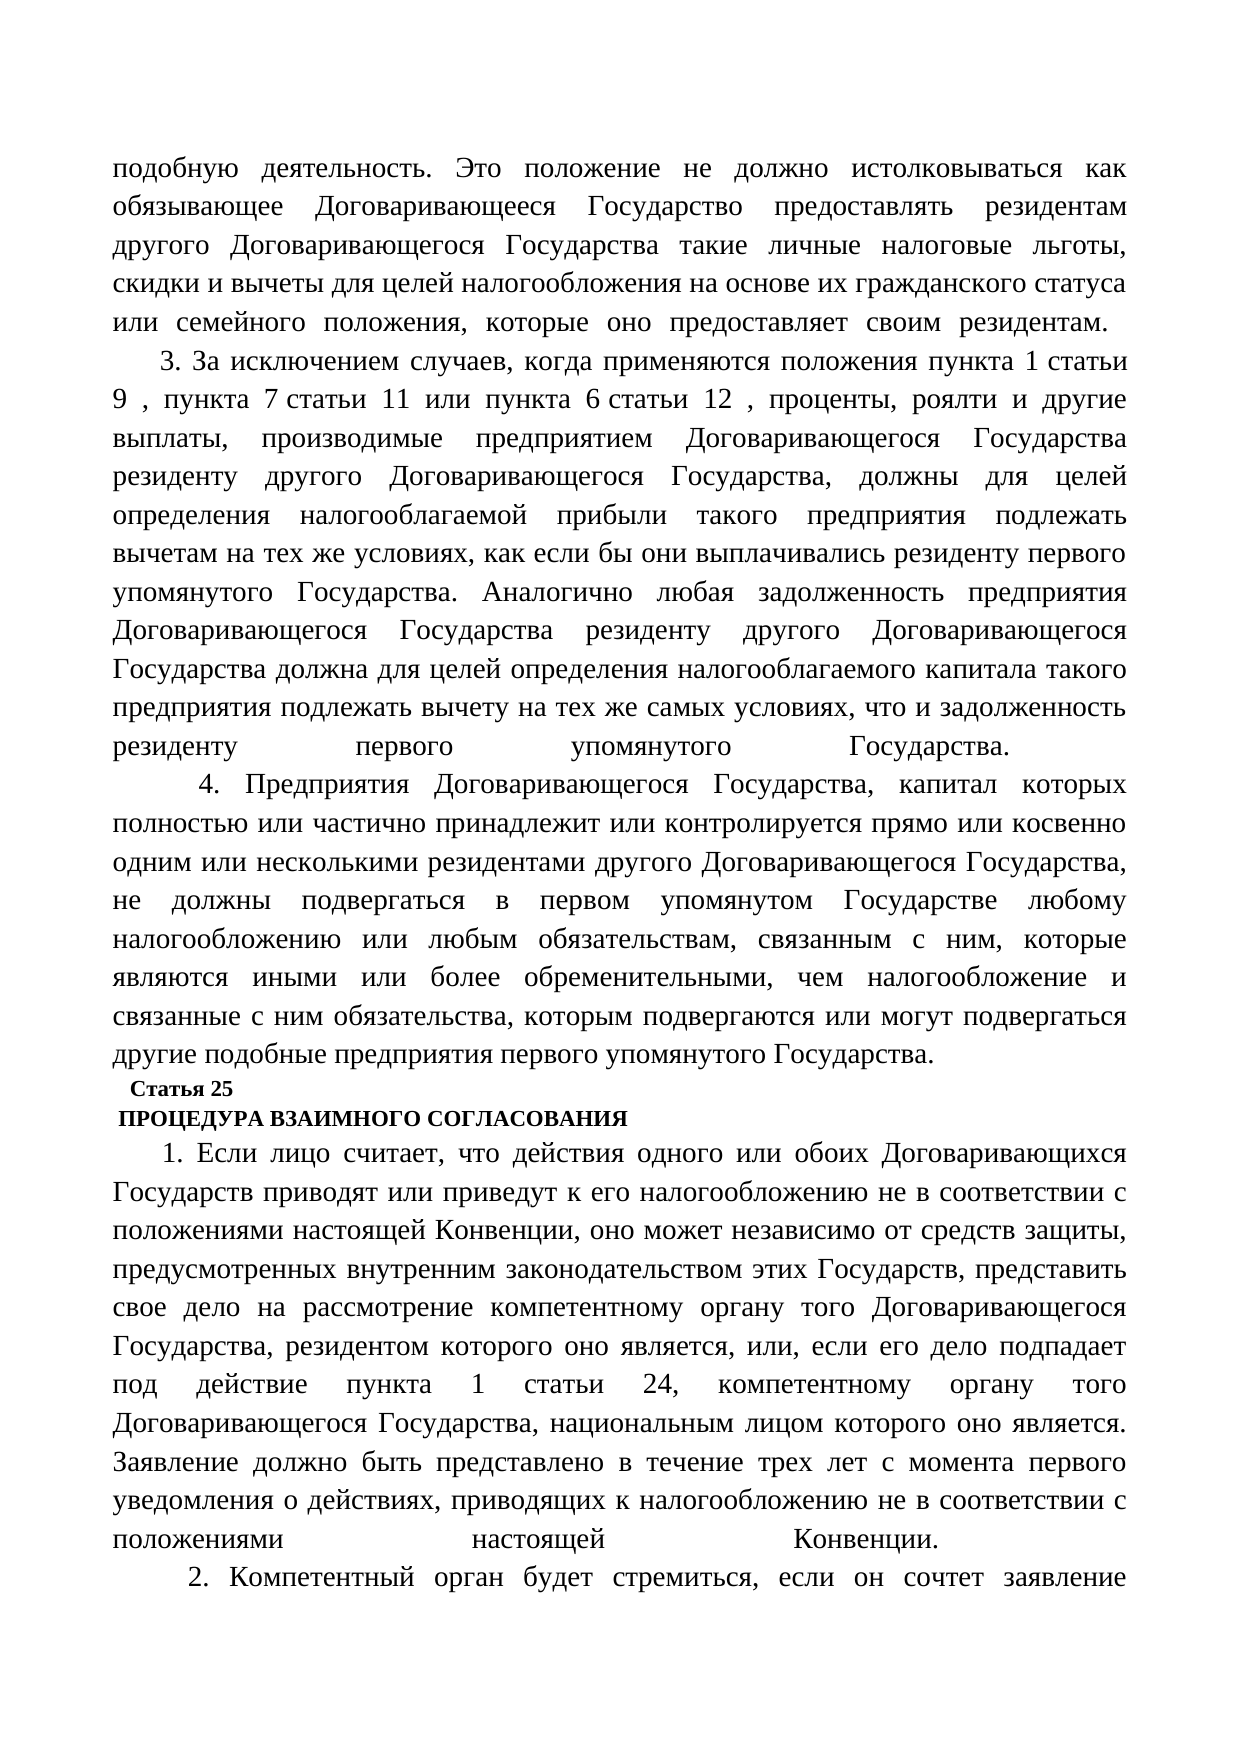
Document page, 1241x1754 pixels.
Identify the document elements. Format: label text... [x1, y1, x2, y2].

text Статья 25 ПРОЦЕДУРА ВЗАИМНОГО СОГЛАСОВАНИЯ [112, 1075, 1128, 1132]
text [112, 1135, 1128, 1593]
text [112, 150, 1128, 1070]
